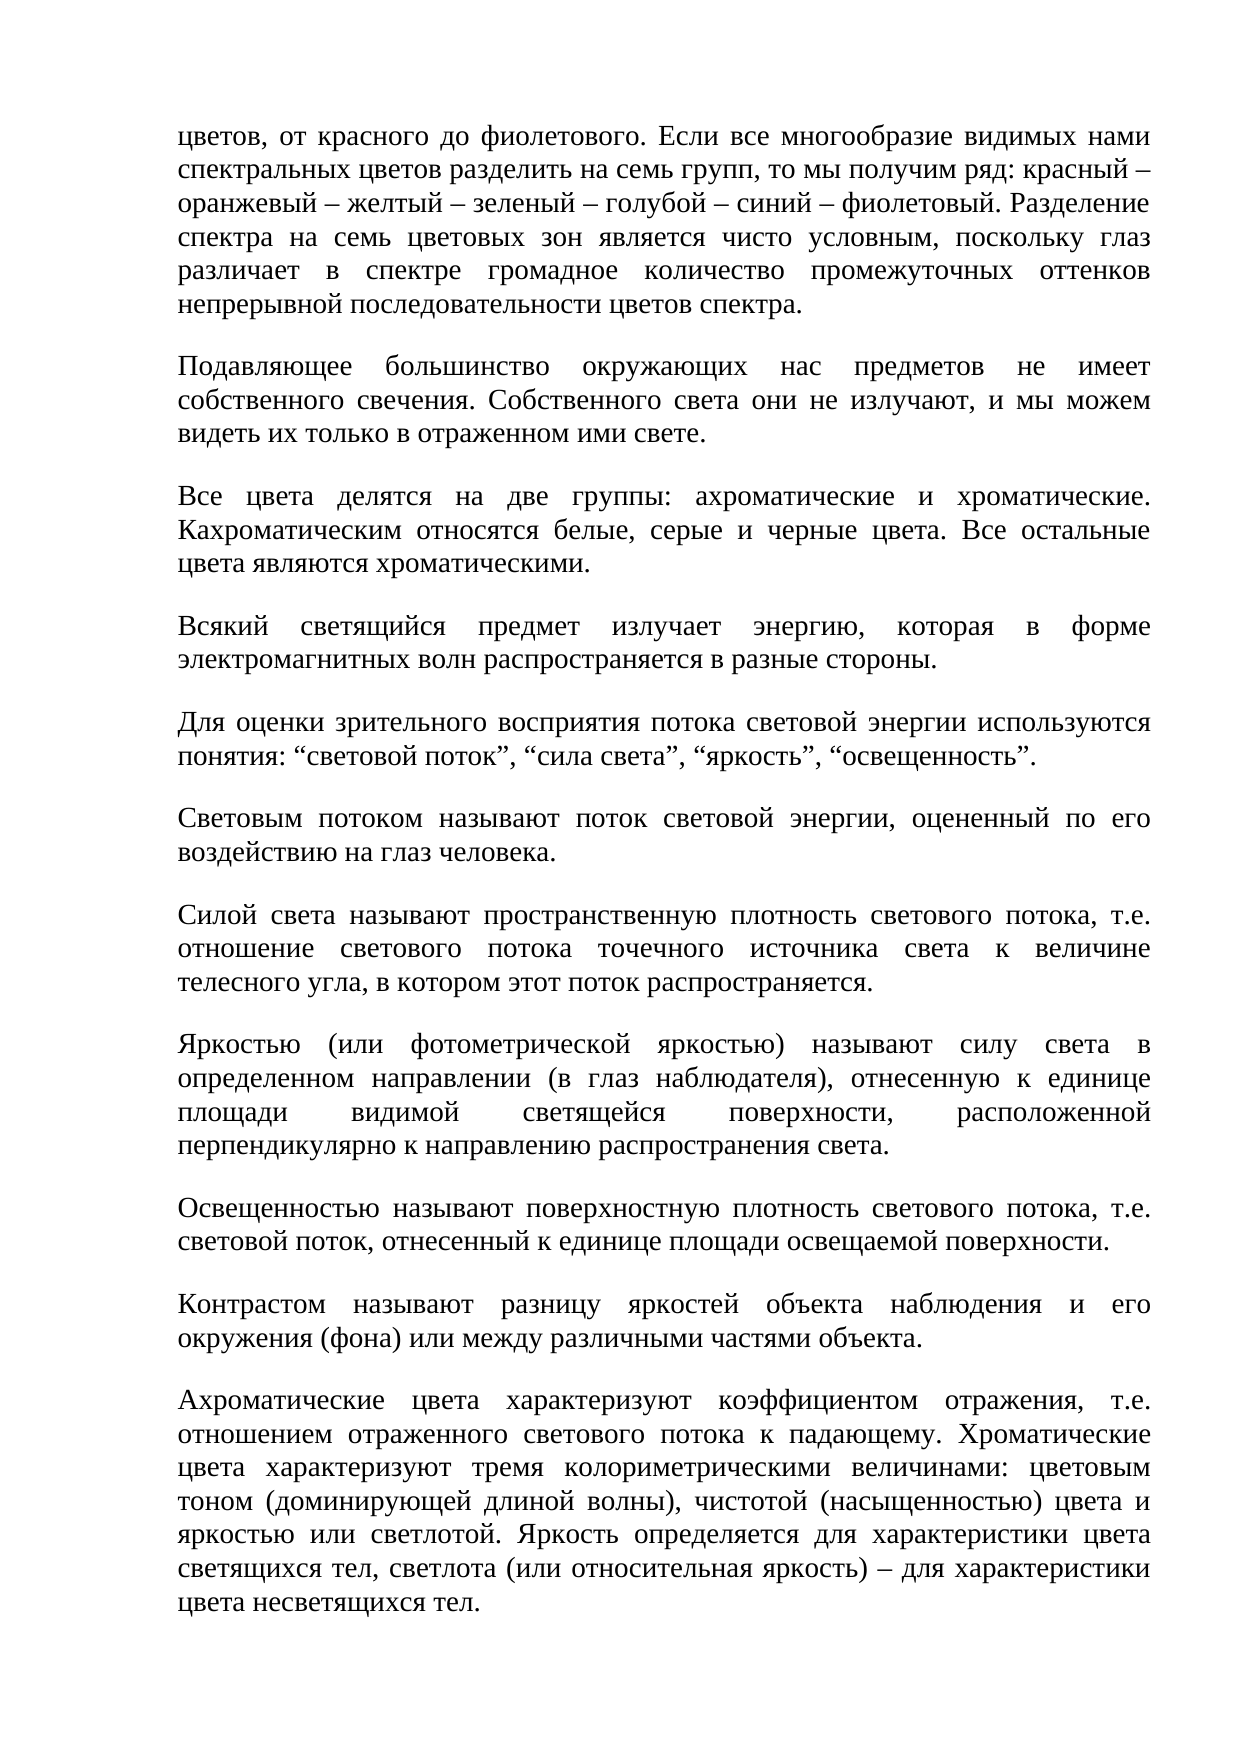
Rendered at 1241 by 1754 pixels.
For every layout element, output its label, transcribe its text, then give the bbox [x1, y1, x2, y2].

text Яркостью (или фотометрической яркостью) называют силу света в определенном направлении (в глаз наблюдателя), отнесенную к единице площади видимой светящейся поверхности, расположенной перпендикулярно к направлению распространения света. [177, 1027, 1152, 1161]
text Подавляющее большинство окружающих нас предметов не имеет собственного свечения. Собственного света они не излучают, и мы можем видеть их только в отраженном ими свете. [177, 348, 1152, 449]
text Всякий светящийся предмет излучает энергию, которая в форме электромагнитных волн распространяется в разные стороны. [177, 608, 1152, 675]
text Силой света называют пространственную плотность светового потока, т.е. отношение светового потока точечного источника света к величине телесного угла, в котором этот поток распространяется. [177, 897, 1152, 997]
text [177, 118, 1152, 319]
text Световым потоком называют поток световой энергии, оцененный по его воздействию на глаз человека. [177, 801, 1152, 868]
text Освещенностью называют поверхностную плотность светового потока, т.е. световой поток, отнесенный к единице площади освещаемой поверхности. [177, 1190, 1152, 1257]
text Контрастом называют разницу яркостей объекта наблюдения и его окружения (фона) или между различными частями объекта. [177, 1286, 1152, 1353]
text Все цвета делятся на две группы: ахроматические и хроматические. Кахроматическим относятся белые, серые и черные цвета. Все остальные цвета являются хроматическими. [177, 478, 1152, 579]
text Ахроматические цвета характеризуют коэффициентом отражения, т.е. отношением отраженного светового потока к падающему. Хроматические цвета характеризуют тремя колориметрическими величинами: цветовым тоном (доминирующей длиной волны), чистотой (насыщенностью) цвета и яркостью или светлотой. Яркость определяется для характеристики цвета светящихся тел, светлота (или относительная яркость) – для характеристики цвета несветящихся тел. [177, 1382, 1152, 1617]
text Для оценки зрительного восприятия потока световой энергии используются понятия: “световой поток”, “сила света”, “яркость”, “освещенность”. [177, 704, 1152, 771]
